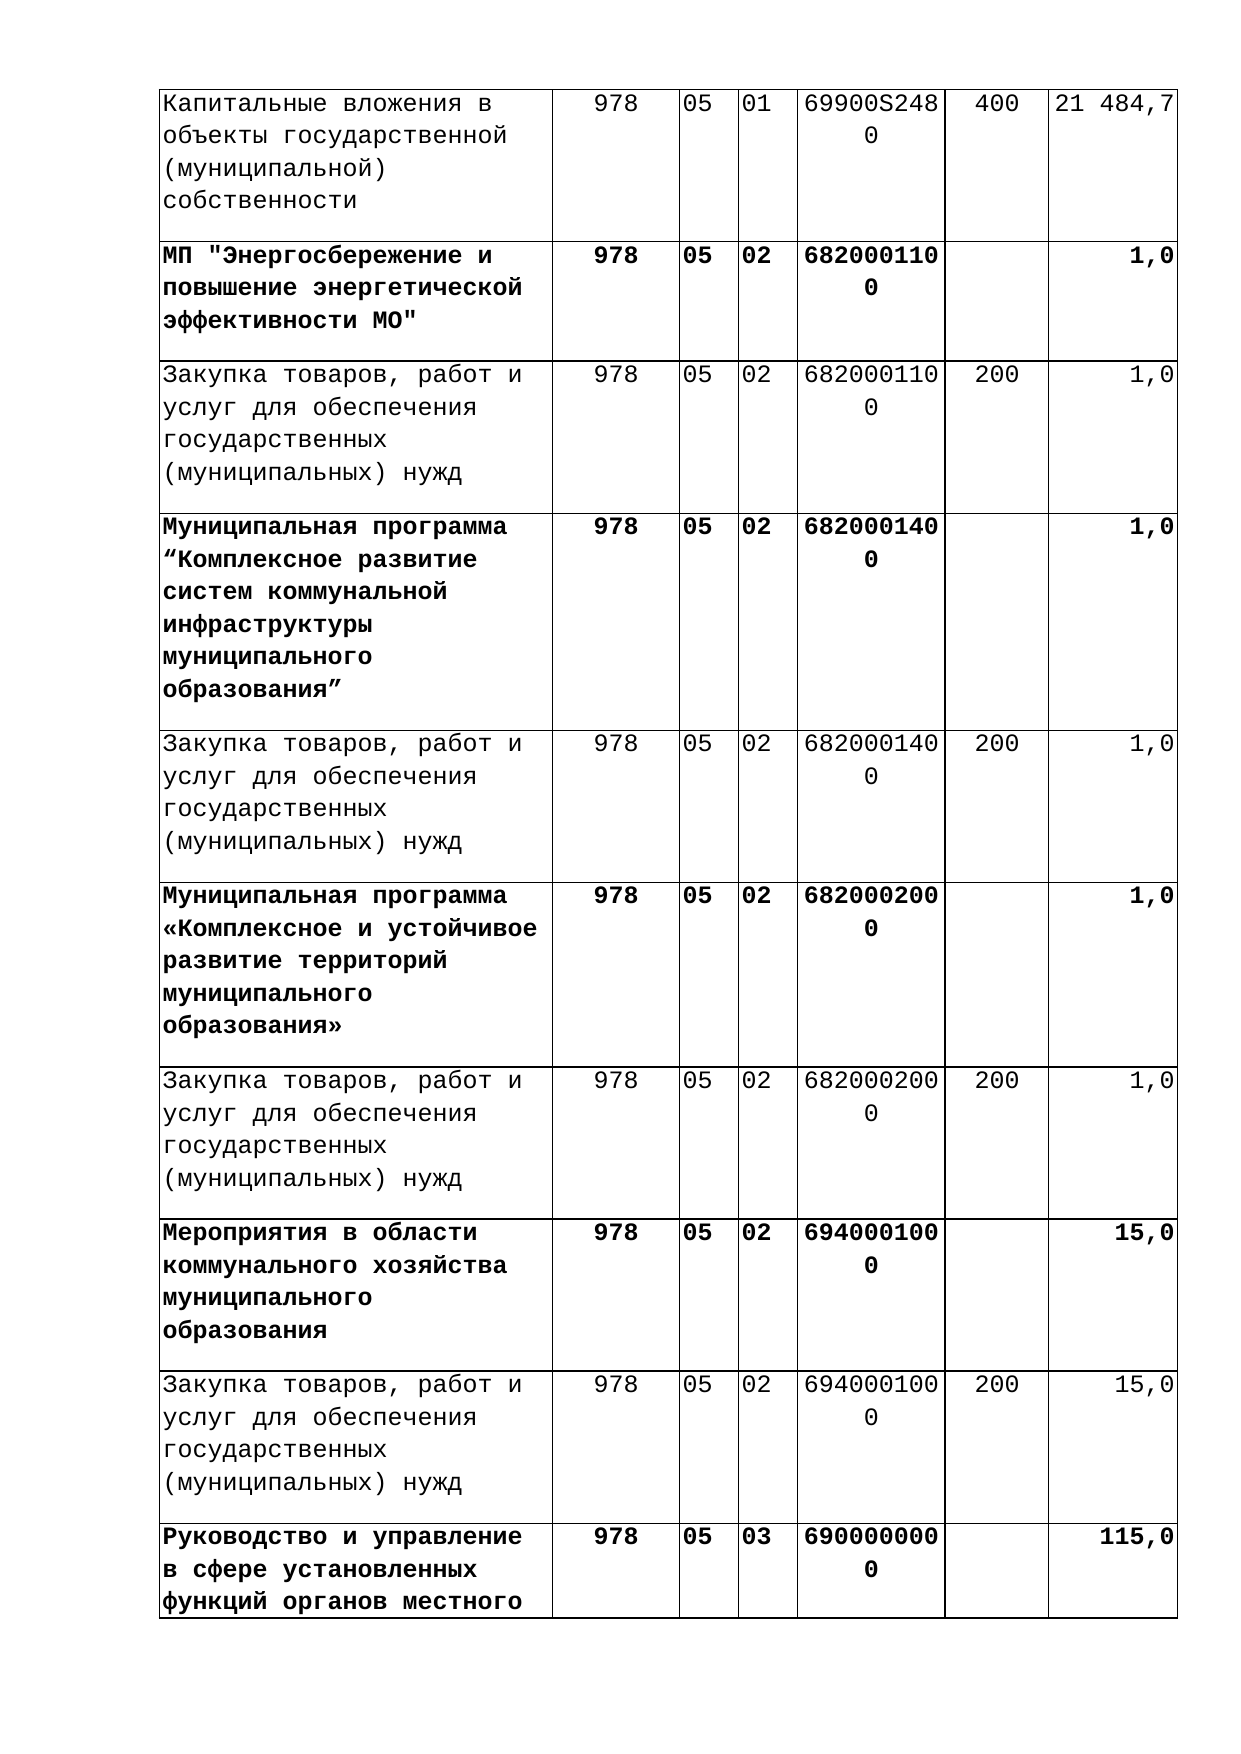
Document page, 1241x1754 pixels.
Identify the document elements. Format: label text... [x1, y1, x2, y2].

table_cell 978 [553, 883, 679, 1066]
table_cell 05 [680, 514, 738, 729]
table_cell [1178, 513, 1187, 729]
table_cell 02 [739, 883, 797, 1066]
table_cell 1,0 [1049, 883, 1177, 1066]
table_cell 1,0 [1049, 362, 1177, 512]
table_cell 6940001000 [798, 1220, 944, 1370]
table_cell [946, 514, 1048, 729]
table_cell 6820001400 [798, 514, 944, 729]
table_cell [946, 242, 1048, 360]
table_cell Закупка товаров, работ и услуг для обеспечения государственных (муниципальных) нужд [160, 731, 552, 882]
table_cell [1178, 730, 1187, 882]
table_cell 69900S2480 [798, 90, 944, 241]
table_cell 6820002000 [798, 883, 944, 1066]
table_cell 200 [946, 362, 1048, 512]
table_cell 02 [739, 514, 797, 729]
table_cell 978 [553, 514, 679, 729]
table_cell [1178, 1066, 1187, 1218]
table_cell Закупка товаров, работ и услуг для обеспечения государственных (муниципальных) нужд [160, 362, 552, 512]
table_cell 978 [553, 90, 679, 241]
table_cell 1,0 [1049, 242, 1177, 360]
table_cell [160, 1524, 552, 1617]
table_cell МП "Энергосбережение и повышение энергетической эффективности МО" [160, 242, 552, 360]
table_cell 978 [553, 1068, 679, 1218]
table_cell [1178, 1523, 1187, 1617]
table_cell [1178, 241, 1187, 360]
table_cell 1,0 [1049, 514, 1177, 729]
table_cell [1178, 1218, 1187, 1370]
table_cell 05 [680, 1524, 738, 1617]
table_cell 02 [739, 242, 797, 360]
table_cell Муниципальная программа “Комплексное развитие систем коммунальной инфраструктуры муниципального образования” [160, 514, 552, 729]
table_cell [946, 1524, 1048, 1617]
table_cell [1178, 360, 1187, 512]
table_cell 05 [680, 90, 738, 241]
table_cell 978 [553, 362, 679, 512]
table_cell 978 [553, 1524, 679, 1617]
table_cell 05 [680, 731, 738, 882]
table_cell [1178, 1370, 1187, 1522]
table_cell 978 [553, 731, 679, 882]
table_cell 200 [946, 731, 1048, 882]
table_cell 6900000000 [798, 1524, 944, 1617]
table_cell 15,0 [1049, 1372, 1177, 1522]
table_cell 05 [680, 1068, 738, 1218]
table_cell 15,0 [1049, 1220, 1177, 1370]
table_cell Капитальные вложения в объекты государственной (муниципальной) собственности [160, 90, 552, 241]
table_cell [946, 1220, 1048, 1370]
table_cell 978 [553, 1220, 679, 1370]
table_cell Муниципальная программа «Комплексное и устойчивое развитие территорий муниципального образования» [160, 883, 552, 1066]
table_cell 400 [946, 90, 1048, 241]
table_cell 978 [553, 242, 679, 360]
table_cell 05 [680, 1220, 738, 1370]
table_cell [946, 883, 1048, 1066]
table_cell 978 [553, 1372, 679, 1522]
table_cell 6940001000 [798, 1372, 944, 1522]
table_cell 05 [680, 883, 738, 1066]
table_cell 6820001100 [798, 242, 944, 360]
table_cell [1178, 882, 1187, 1066]
table_cell 21 484,7 [1049, 90, 1177, 241]
table_cell 02 [739, 362, 797, 512]
table_cell 6820002000 [798, 1068, 944, 1218]
table_cell 02 [739, 1372, 797, 1522]
table_cell 6820001400 [798, 731, 944, 882]
table_cell 01 [739, 90, 797, 241]
table_cell 200 [946, 1372, 1048, 1522]
table_cell Закупка товаров, работ и услуг для обеспечения государственных (муниципальных) нужд [160, 1372, 552, 1522]
table_cell 05 [680, 242, 738, 360]
table_cell [1178, 89, 1187, 241]
table_cell Закупка товаров, работ и услуг для обеспечения государственных (муниципальных) нужд [160, 1068, 552, 1218]
table_cell 6820001100 [798, 362, 944, 512]
table_cell 05 [680, 1372, 738, 1522]
table_cell 200 [946, 1068, 1048, 1218]
table_cell Мероприятия в области коммунального хозяйства муниципального образования [160, 1220, 552, 1370]
table_cell 1,0 [1049, 1068, 1177, 1218]
table_cell 02 [739, 731, 797, 882]
table_cell 115,0 [1049, 1524, 1177, 1617]
table_cell 02 [739, 1220, 797, 1370]
table_cell 1,0 [1049, 731, 1177, 882]
table_cell 05 [680, 362, 738, 512]
table_cell 03 [739, 1524, 797, 1617]
table_cell 02 [739, 1068, 797, 1218]
